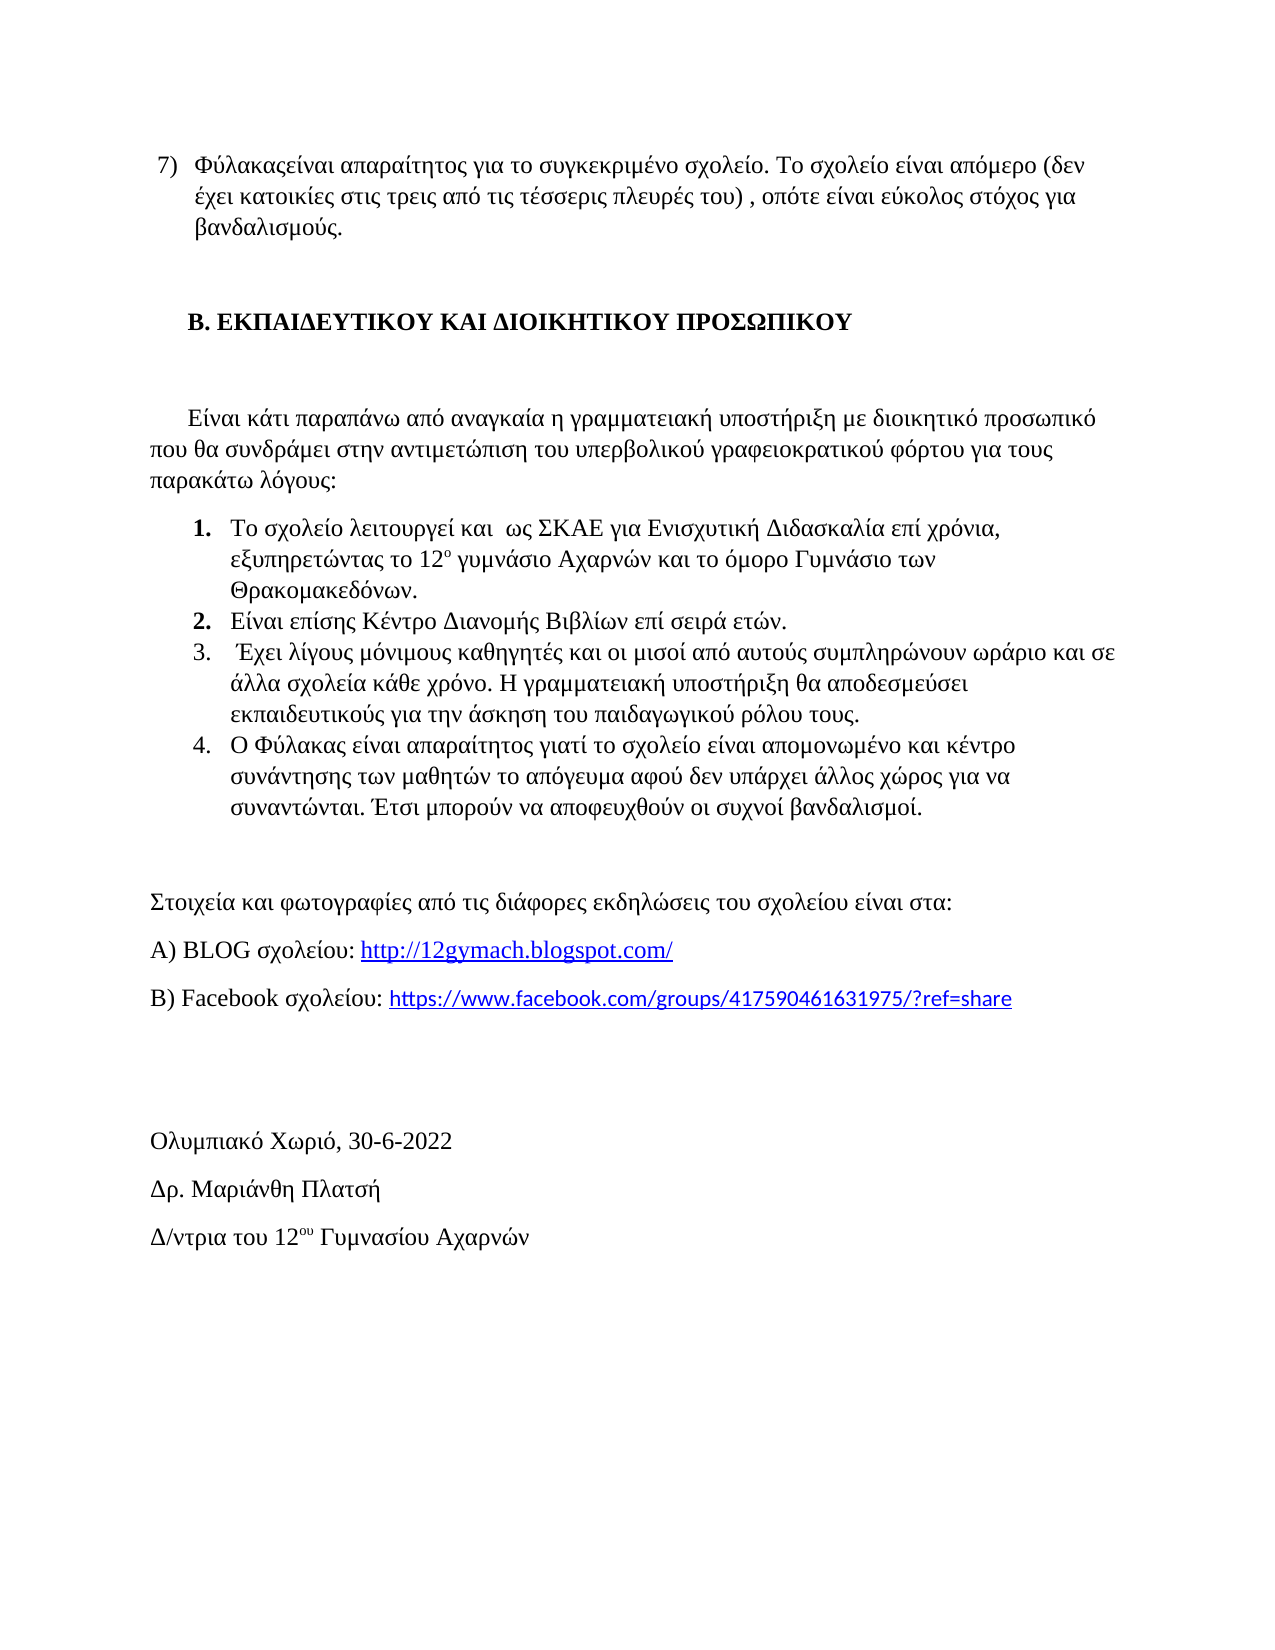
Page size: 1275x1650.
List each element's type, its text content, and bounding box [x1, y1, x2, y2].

text Β. ΕΚΠΑΙΔΕΥΤΙΚΟΥ ΚΑΙ ΔΙΟΙΚΗΤΙΚΟΥ ΠΡΟΣΩΠΙΚΟΥ [187, 307, 1125, 336]
text Α) BLOG σχολείου: http://12gymach.blogspot.com/ [150, 935, 1125, 964]
list Είναι επίσης Κέντρο Διανομής Βιβλίων επί σειρά ετών. [193, 606, 1125, 634]
list Το σχολείο λειτουργεί και ως ΣΚΑΕ για Ενισχυτική Διδασκαλία επί χρόνια, εξυπηρετώντας το 12ο γυμνάσιο Αχαρνών και το όμορο Γυμνάσιο των Θρακομακεδόνων. [193, 513, 1125, 603]
text Είναι κάτι παραπάνω από αναγκαία η γραμματειακή υποστήριξη με διοικητικό προσωπικό που θα συνδράμει στην αντιμετώπιση του υπερβολικού γραφειοκρατικού φόρτου για τους παρακάτω λόγους: [150, 403, 1125, 494]
list Φύλακαςείναι απαραίτητος για το συγκεκριμένο σχολείο. Το σχολείο είναι απόμερο (δεν έχει κατοικίες στις τρεις από τις τέσσερις πλευρές του) , οπότε είναι εύκολος στόχος για βανδαλισμούς. [157, 150, 1125, 241]
text Στοιχεία και φωτογραφίες από τις διάφορες εκδηλώσεις του σχολείου είναι στα: [150, 887, 1125, 916]
text Δρ. Μαριάνθη Πλατσή [150, 1174, 1125, 1203]
text Β) Facebook σχολείου: https://www.facebook.com/groups/417590461631975/?ref=share [150, 983, 1125, 1012]
list Έχει λίγους μόνιμους καθηγητές και οι μισοί από αυτούς συμπληρώνουν ωράριο και σε άλλα σχολεία κάθε χρόνο. Η γραμματειακή υποστήριξη θα αποδεσμεύσει εκπαιδευτικούς για την άσκηση του παιδαγωγικού ρόλου τους. [193, 637, 1125, 728]
list Ο Φύλακας είναι απαραίτητος γιατί το σχολείο είναι απομονωμένο και κέντρο συνάντησης των μαθητών το απόγευμα αφού δεν υπάρχει άλλος χώρος για να συναντώνται. Έτσι μπορούν να αποφευχθούν οι συχνοί βανδαλισμοί. [193, 730, 1125, 821]
text Δ/ντρια του 12ου Γυμνασίου Αχαρνών [150, 1222, 1125, 1251]
text Ολυμπιακό Χωριό, 30-6-2022 [150, 1126, 1125, 1155]
